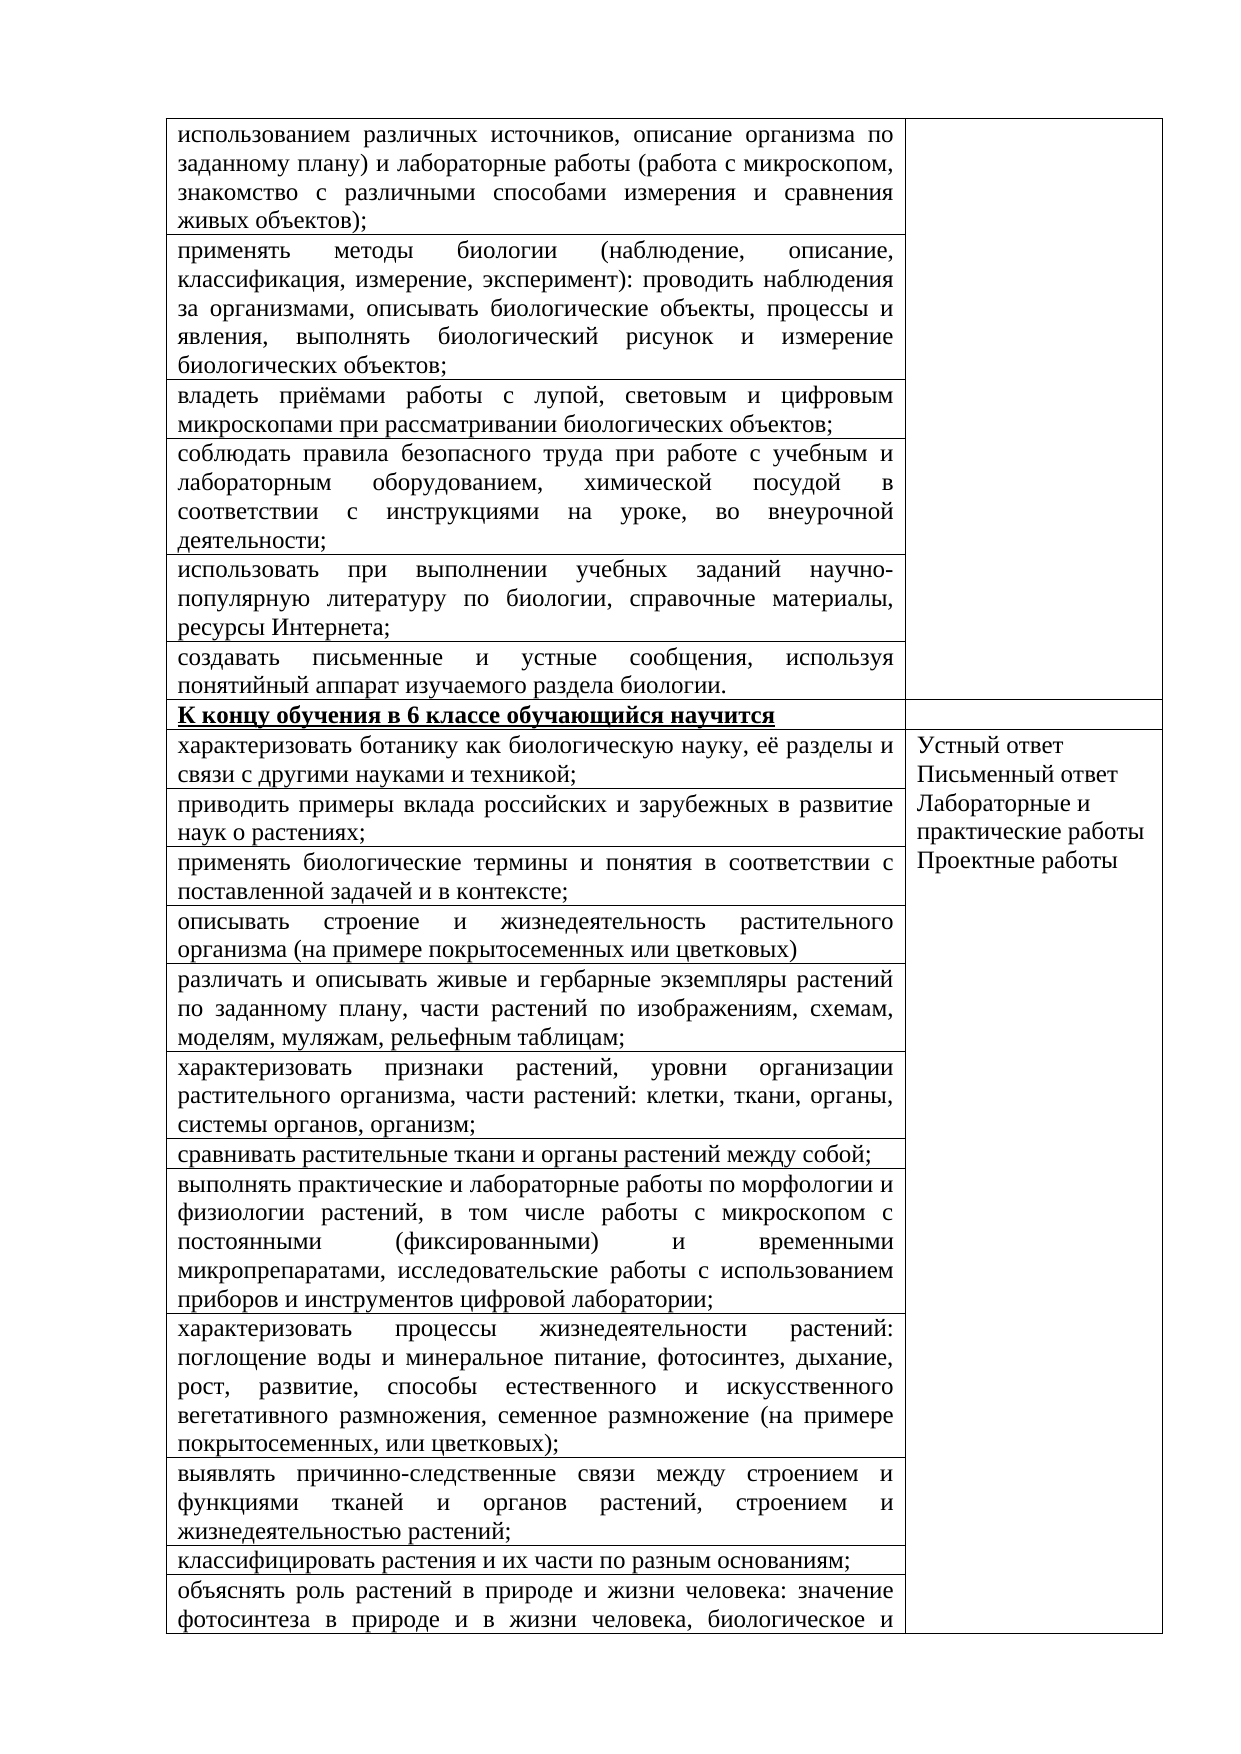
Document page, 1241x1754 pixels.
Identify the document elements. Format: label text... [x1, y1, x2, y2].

table_cell приводить примеры вклада российских и зарубежных в развитие наук о растениях; [167, 789, 905, 846]
table_cell владеть приёмами работы с лупой, световым и цифровым микроскопами при рассматривании биологических объектов; [167, 380, 905, 437]
table_cell применять биологические термины и понятия в соответствии с поставленной задачей и в контексте; [167, 847, 905, 905]
table_cell характеризовать признаки растений, уровни организации растительного организма, части растений: клетки, ткани, органы, системы органов, организм; [167, 1052, 905, 1138]
table_cell характеризовать процессы жизнедеятельности растений: поглощение воды и минеральное питание, фотосинтез, дыхание, рост, развитие, способы естественного и искусственного вегетативного размножения, семенное размножение (на примере покрытосеменных, или цветковых); [167, 1314, 905, 1457]
table_cell описывать строение и жизнедеятельность растительного организма (на примере покрытосеменных или цветковых) [167, 906, 905, 963]
table_cell выполнять практические и лабораторные работы по морфологии и физиологии растений, в том числе работы с микроскопом с постоянными (фиксированными) и временными микропрепаратами, исследовательские работы с использованием приборов и инструментов цифровой лаборатории; [167, 1169, 905, 1312]
table_cell К концу обучения в 6 классе обучающийся научится [167, 700, 905, 729]
table_cell применять методы биологии (наблюдение, описание, классификация, измерение, эксперимент): проводить наблюдения за организмами, описывать биологические объекты, процессы и явления, выполнять биологический рисунок и измерение биологических объектов; [167, 235, 905, 379]
table_cell [906, 700, 1162, 729]
table_cell характеризовать ботанику как биологическую науку, её разделы и связи с другими науками и техникой; [167, 730, 905, 788]
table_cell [167, 119, 905, 234]
table_cell различать и описывать живые и гербарные экземпляры растений по заданному плану, части растений по изображениям, схемам, моделям, муляжам, рельефным таблицам; [167, 964, 905, 1051]
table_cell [167, 1575, 905, 1633]
table_cell создавать письменные и устные сообщения, используя понятийный аппарат изучаемого раздела биологии. [167, 642, 905, 699]
table_cell использовать при выполнении учебных заданий научно-популярную литературу по биологии, справочные материалы, ресурсы Интернета; [167, 555, 905, 641]
table_cell сравнивать растительные ткани и органы растений между собой; [167, 1139, 905, 1168]
table_cell классифицировать растения и их части по разным основаниям; [167, 1546, 905, 1574]
table_cell Устный ответ Письменный ответ Лабораторные и практические работы Проектные работы [906, 730, 1162, 1633]
table_cell соблюдать правила безопасного труда при работе с учебным и лабораторным оборудованием, химической посудой в соответствии с инструкциями на уроке, во внеурочной деятельности; [167, 439, 905, 553]
table_cell выявлять причинно-следственные связи между строением и функциями тканей и органов растений, строением и жизнедеятельностью растений; [167, 1458, 905, 1544]
